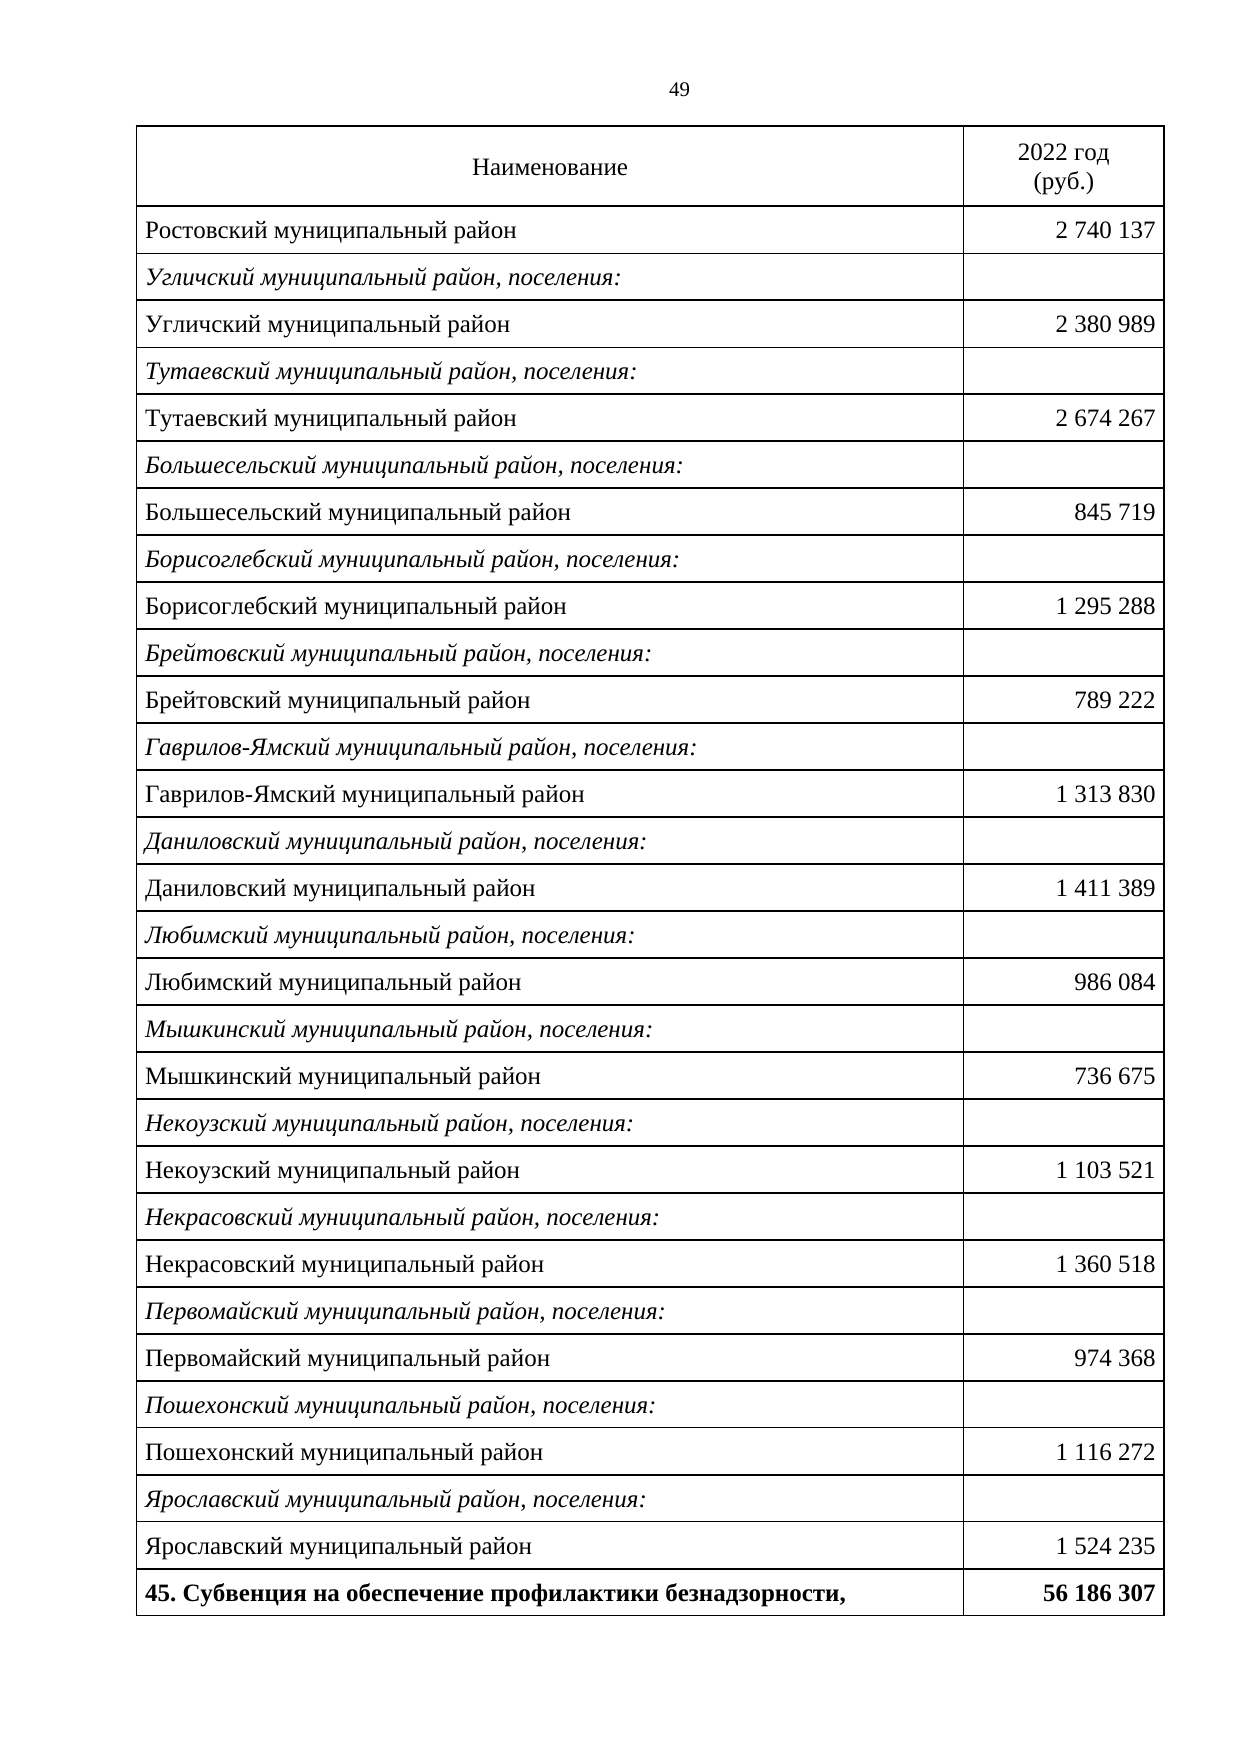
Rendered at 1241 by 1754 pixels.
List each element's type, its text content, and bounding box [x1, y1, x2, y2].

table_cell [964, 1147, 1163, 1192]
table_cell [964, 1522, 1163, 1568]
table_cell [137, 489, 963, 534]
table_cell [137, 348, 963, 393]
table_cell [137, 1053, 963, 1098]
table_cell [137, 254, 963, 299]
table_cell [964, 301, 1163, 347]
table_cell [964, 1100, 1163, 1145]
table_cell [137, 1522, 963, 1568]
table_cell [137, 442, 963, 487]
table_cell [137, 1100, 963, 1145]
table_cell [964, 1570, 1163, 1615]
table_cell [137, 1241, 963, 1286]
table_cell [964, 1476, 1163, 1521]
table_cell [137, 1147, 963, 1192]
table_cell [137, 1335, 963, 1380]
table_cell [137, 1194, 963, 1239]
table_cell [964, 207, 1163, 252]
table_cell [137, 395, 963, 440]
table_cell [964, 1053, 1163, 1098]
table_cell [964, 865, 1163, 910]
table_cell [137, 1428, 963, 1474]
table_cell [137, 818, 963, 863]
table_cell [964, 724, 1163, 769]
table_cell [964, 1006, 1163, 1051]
table_header 2022 год (руб.) [964, 127, 1163, 205]
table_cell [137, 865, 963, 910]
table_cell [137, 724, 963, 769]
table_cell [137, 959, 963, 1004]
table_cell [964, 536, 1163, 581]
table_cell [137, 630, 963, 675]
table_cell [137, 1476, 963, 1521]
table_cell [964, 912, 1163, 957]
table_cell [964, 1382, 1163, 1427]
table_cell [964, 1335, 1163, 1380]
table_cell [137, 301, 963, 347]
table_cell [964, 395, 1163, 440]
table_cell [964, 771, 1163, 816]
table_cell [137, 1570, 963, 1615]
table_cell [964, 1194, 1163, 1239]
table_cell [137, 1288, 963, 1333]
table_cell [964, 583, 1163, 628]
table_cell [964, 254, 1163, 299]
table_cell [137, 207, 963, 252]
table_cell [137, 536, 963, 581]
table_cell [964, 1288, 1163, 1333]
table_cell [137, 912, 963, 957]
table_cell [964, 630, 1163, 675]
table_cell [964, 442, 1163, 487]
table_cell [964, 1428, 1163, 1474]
table_header Наименование [137, 127, 963, 205]
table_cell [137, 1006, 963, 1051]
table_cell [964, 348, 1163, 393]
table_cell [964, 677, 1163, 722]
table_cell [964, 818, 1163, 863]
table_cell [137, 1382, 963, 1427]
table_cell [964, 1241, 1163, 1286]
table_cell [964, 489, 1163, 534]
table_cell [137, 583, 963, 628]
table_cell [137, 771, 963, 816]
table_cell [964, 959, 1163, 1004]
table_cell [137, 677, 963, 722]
